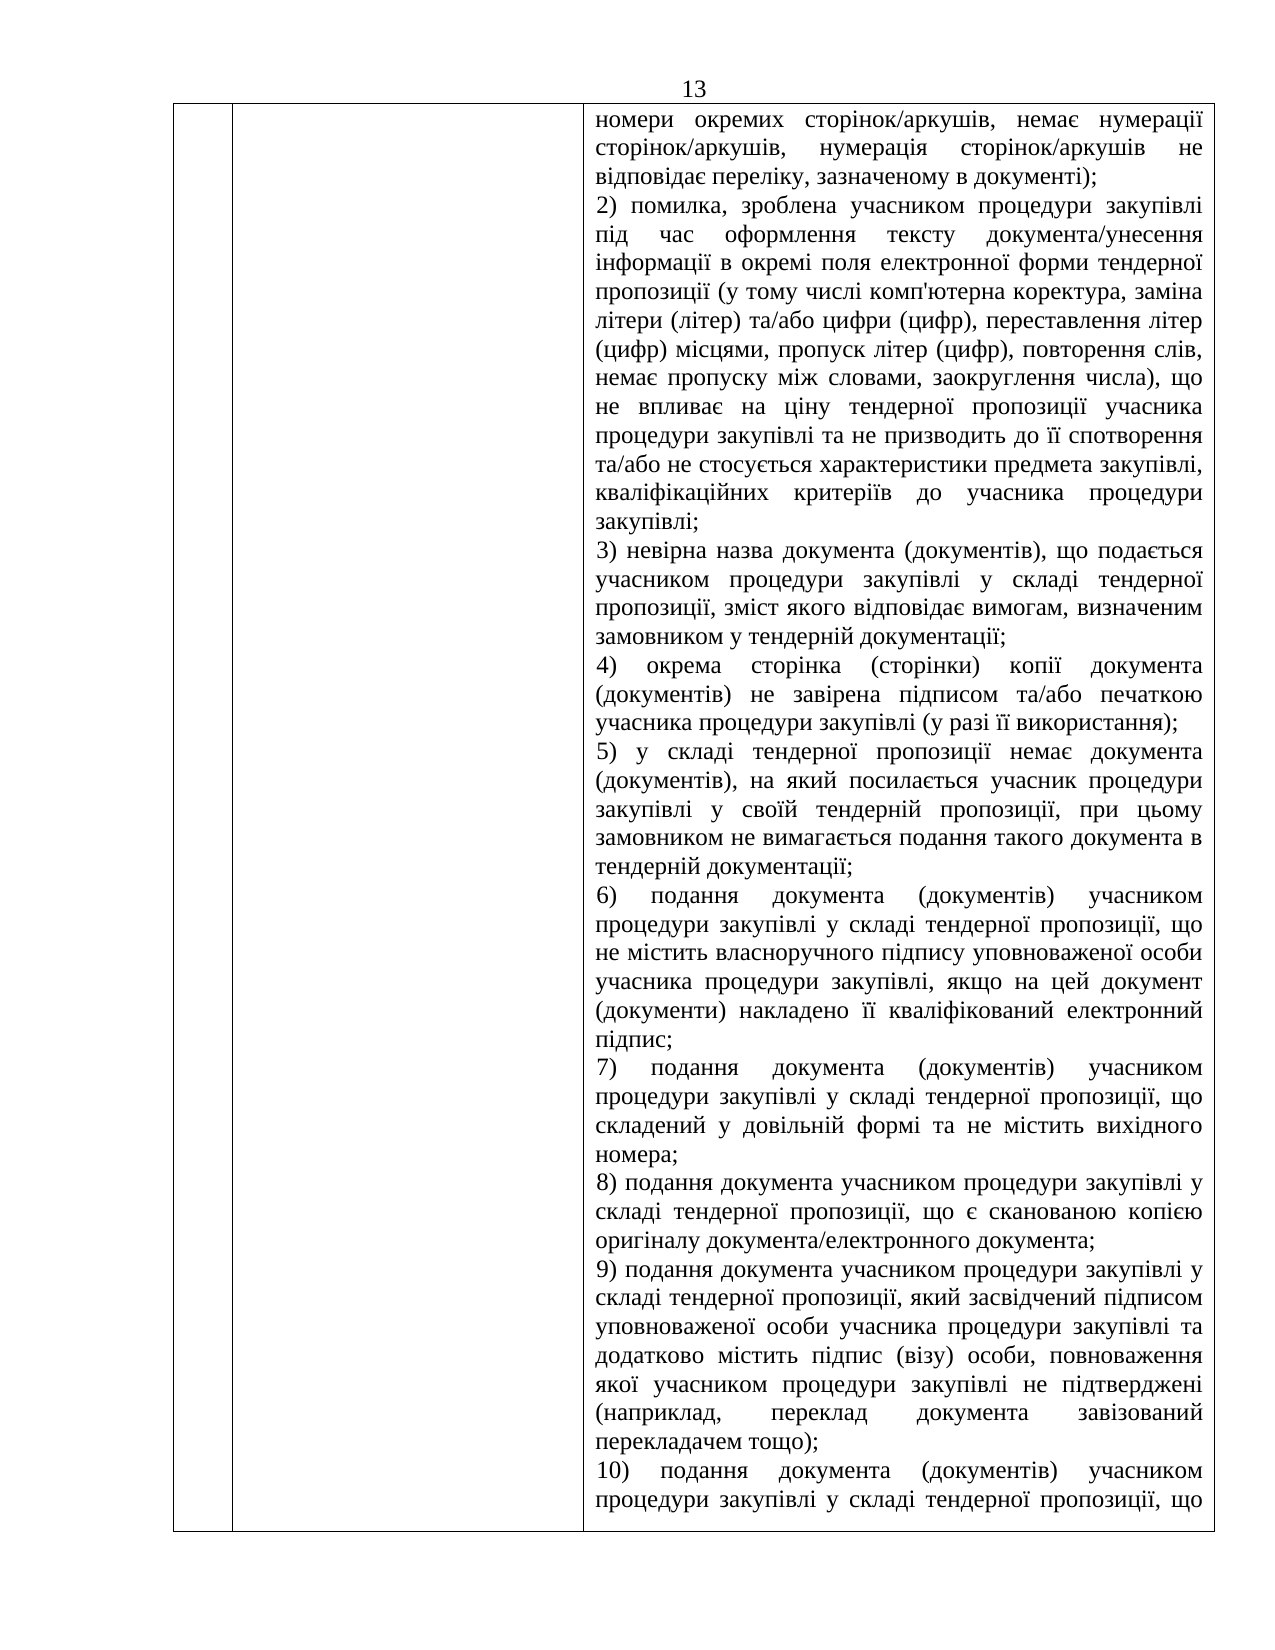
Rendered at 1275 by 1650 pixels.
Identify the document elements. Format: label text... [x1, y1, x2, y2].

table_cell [584, 104, 1214, 1531]
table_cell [233, 104, 583, 1531]
table_cell 1 [174, 104, 232, 1531]
